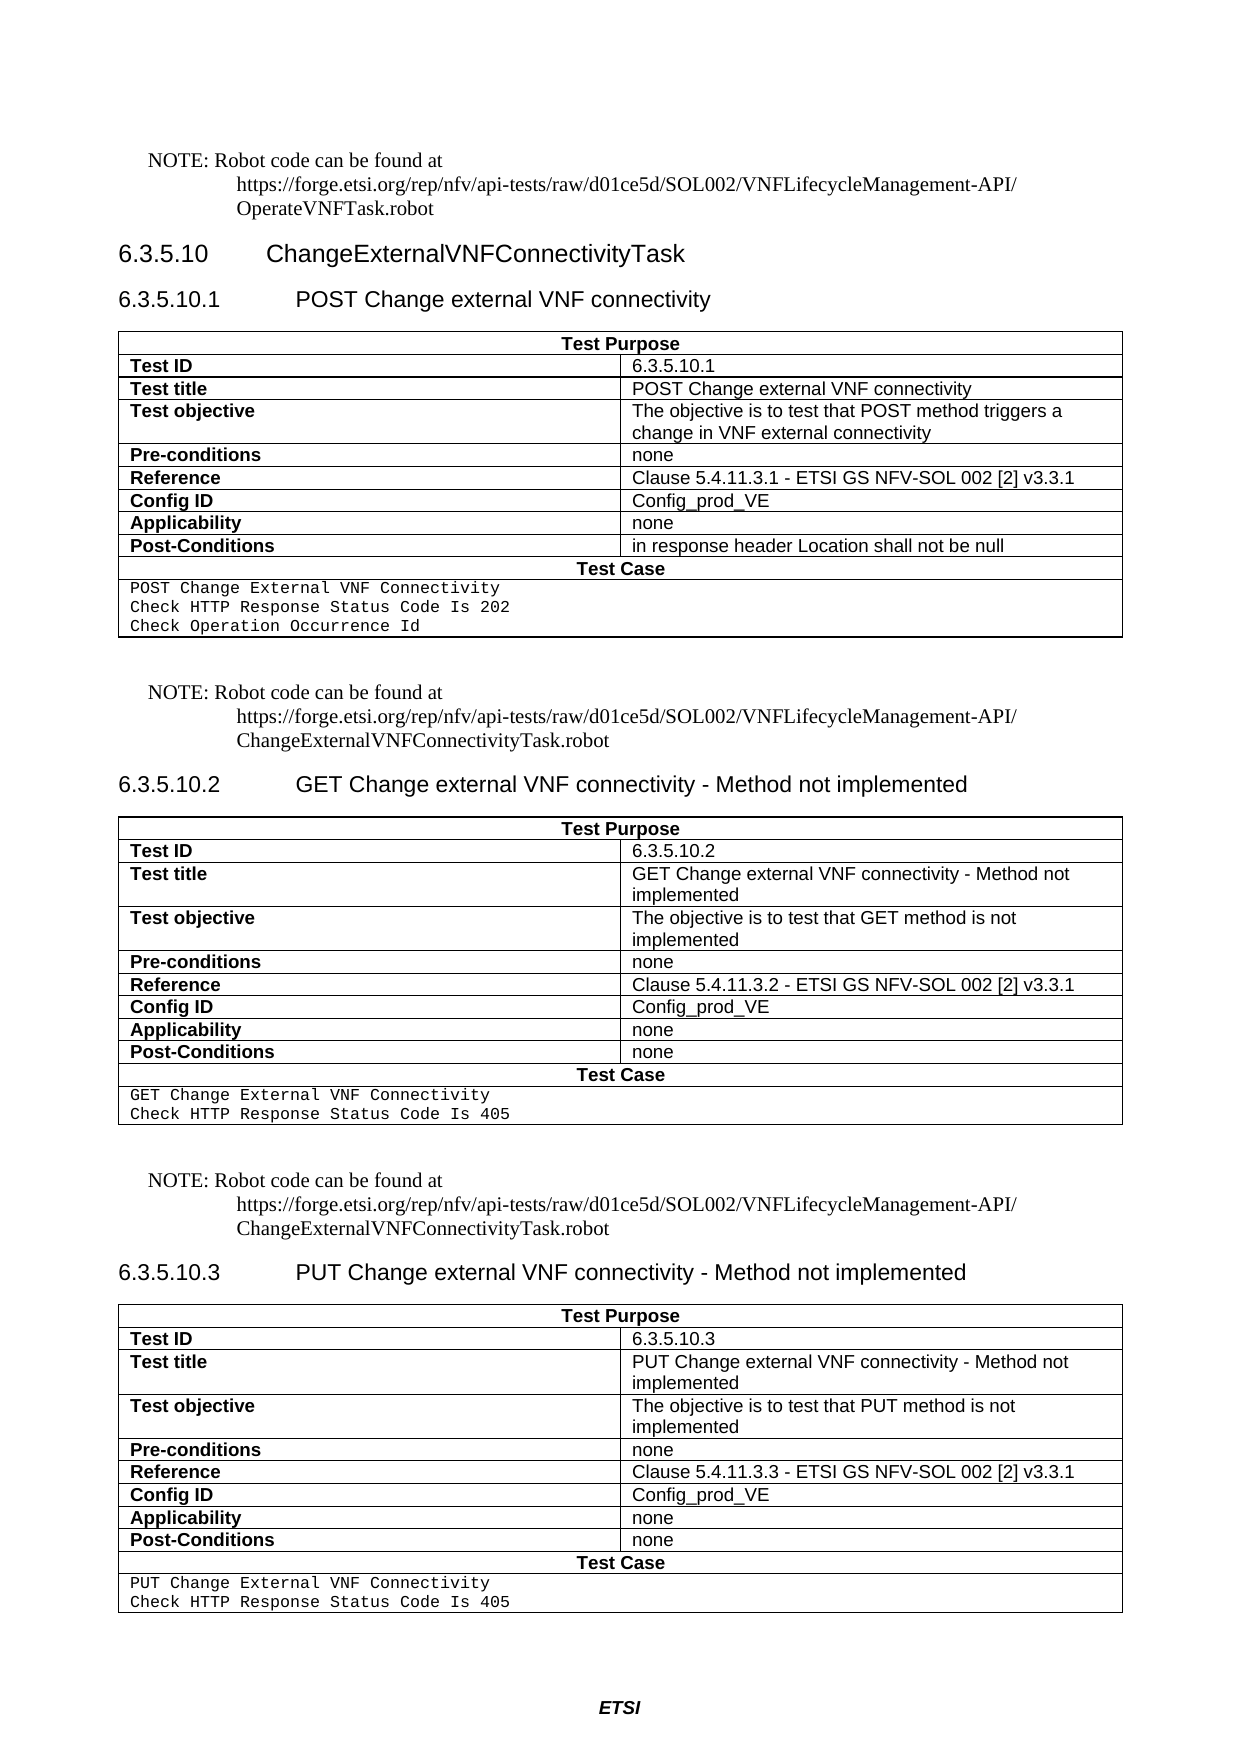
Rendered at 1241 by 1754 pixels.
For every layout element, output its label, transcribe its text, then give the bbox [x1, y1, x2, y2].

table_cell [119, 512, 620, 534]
subtitle 6.3.5.10.1 POST Change external VNF connectivity [118, 286, 1122, 312]
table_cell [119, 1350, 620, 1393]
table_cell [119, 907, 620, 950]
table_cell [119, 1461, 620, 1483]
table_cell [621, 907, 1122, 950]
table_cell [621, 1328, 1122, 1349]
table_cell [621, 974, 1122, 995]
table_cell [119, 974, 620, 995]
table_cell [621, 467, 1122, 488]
subtitle 6.3.5.10.2 GET Change external VNF connectivity - Method not implemented [118, 771, 1122, 798]
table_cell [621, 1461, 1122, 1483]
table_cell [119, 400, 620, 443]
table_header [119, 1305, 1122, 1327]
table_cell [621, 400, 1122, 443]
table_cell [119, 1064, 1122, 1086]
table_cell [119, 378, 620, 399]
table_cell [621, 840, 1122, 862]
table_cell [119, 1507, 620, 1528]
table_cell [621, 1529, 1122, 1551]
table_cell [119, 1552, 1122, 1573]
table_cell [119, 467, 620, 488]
subtitle 6.3.5.10 ChangeExternalVNFConnectivityTask [118, 239, 1122, 267]
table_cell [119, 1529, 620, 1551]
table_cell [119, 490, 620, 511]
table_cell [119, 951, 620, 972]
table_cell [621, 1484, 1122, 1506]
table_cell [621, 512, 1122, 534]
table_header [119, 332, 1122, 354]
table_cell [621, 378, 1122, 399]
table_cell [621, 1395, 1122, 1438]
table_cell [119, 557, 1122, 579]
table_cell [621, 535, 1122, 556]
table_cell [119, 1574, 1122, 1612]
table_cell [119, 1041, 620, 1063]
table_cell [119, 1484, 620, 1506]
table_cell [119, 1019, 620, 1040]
text NOTE: Robot code can be found at https://forge.etsi.org/rep/nfv/api-tests/raw/d01ce5d/SOL002/VNFLifecycleManagement-API/OperateVNFTask.robot [148, 148, 1122, 220]
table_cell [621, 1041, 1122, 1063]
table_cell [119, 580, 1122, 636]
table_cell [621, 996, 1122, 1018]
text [148, 1168, 1122, 1240]
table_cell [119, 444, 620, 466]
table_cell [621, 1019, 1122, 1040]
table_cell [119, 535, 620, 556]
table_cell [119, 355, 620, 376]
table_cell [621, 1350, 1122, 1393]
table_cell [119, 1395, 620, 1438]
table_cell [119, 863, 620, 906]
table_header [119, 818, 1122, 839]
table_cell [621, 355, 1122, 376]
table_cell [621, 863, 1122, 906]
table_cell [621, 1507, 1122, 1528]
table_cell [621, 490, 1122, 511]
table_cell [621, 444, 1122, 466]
subtitle 6.3.5.10.3 PUT Change external VNF connectivity - Method not implemented [118, 1259, 1122, 1285]
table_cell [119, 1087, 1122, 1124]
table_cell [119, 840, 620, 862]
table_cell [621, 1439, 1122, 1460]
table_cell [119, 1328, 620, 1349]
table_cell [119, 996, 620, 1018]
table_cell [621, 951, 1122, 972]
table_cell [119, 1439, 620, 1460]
